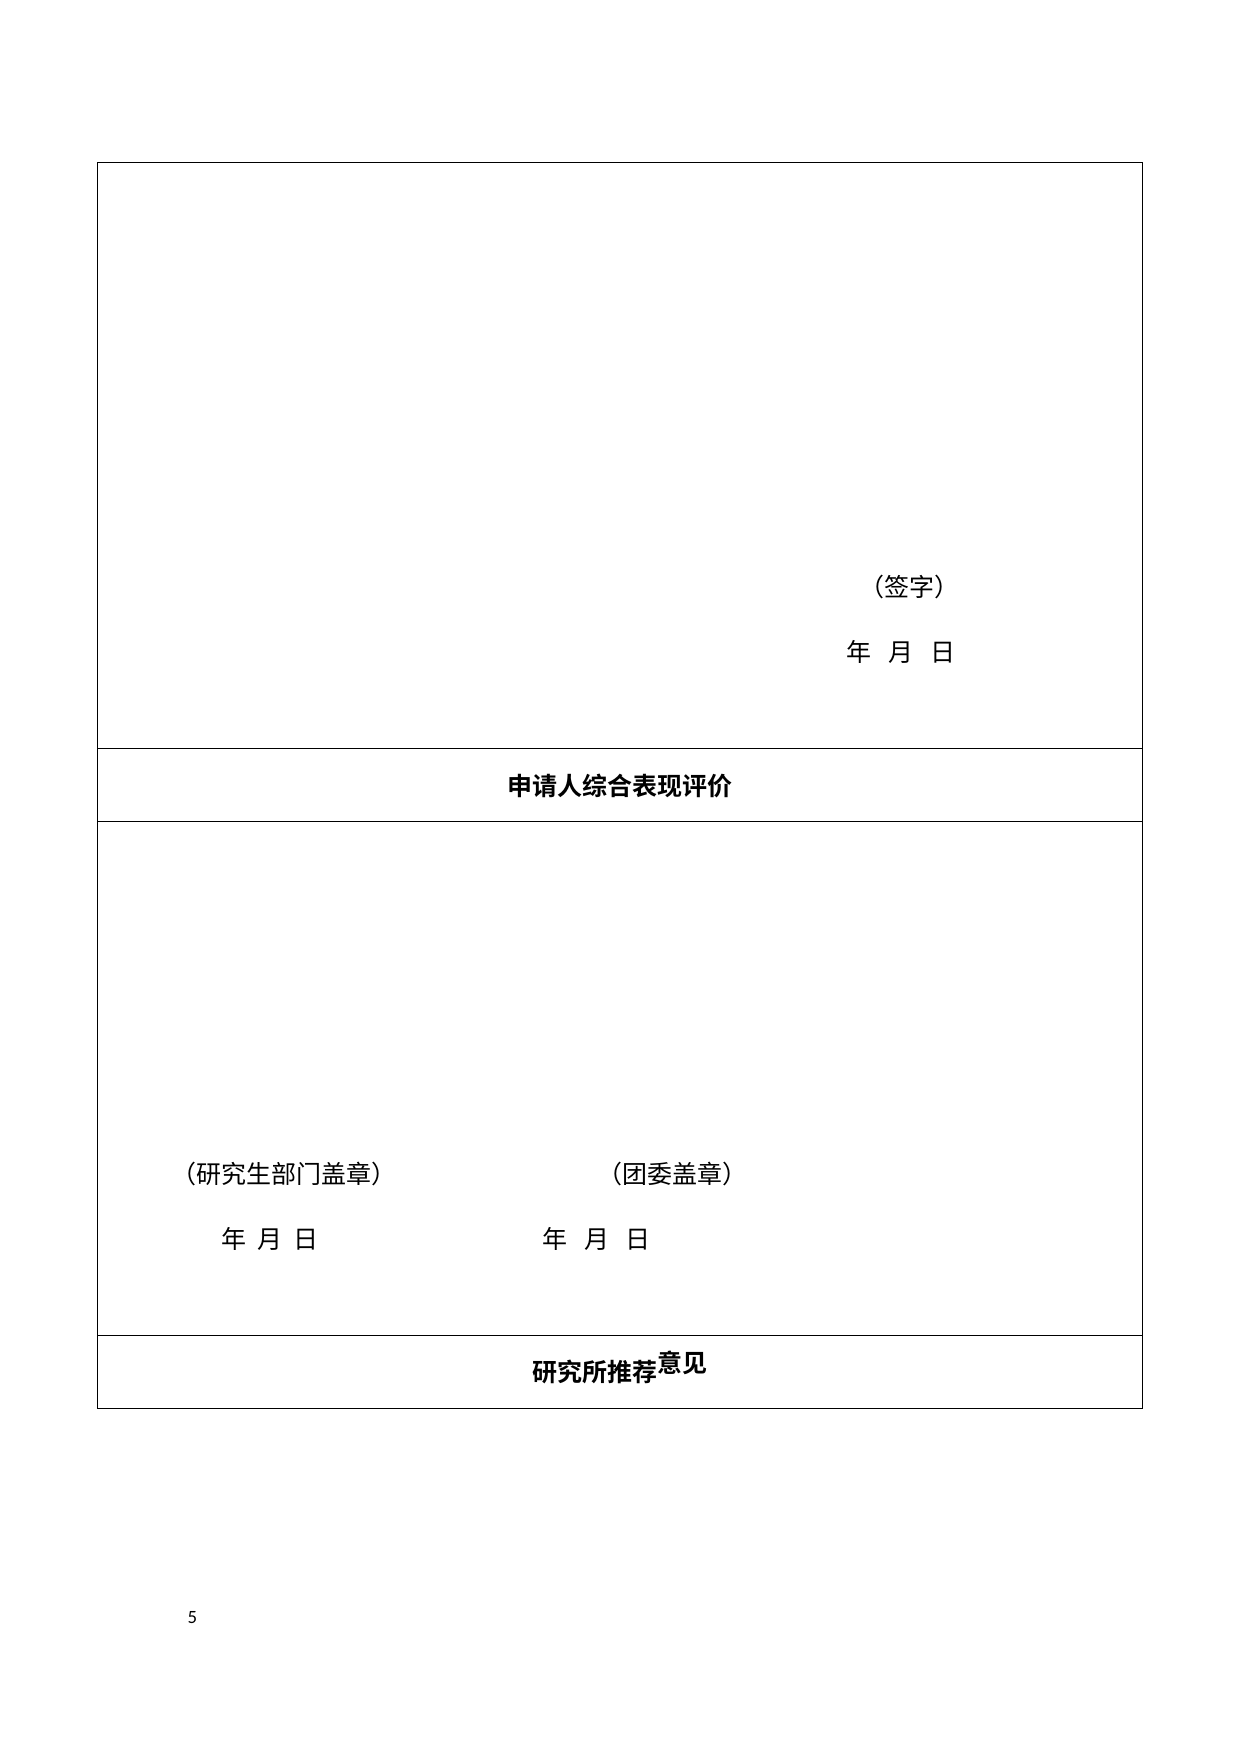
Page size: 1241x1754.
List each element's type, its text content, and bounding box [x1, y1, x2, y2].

table_cell 研究所推荐意见 [98, 1336, 1142, 1408]
table_cell （研究生部门盖章） （团委盖章） 年 月 日 年 月 日 [98, 822, 1142, 1335]
table_cell 申请人综合表现评价 [98, 749, 1142, 821]
table_cell （签字） 年 月 日 [98, 163, 1142, 748]
